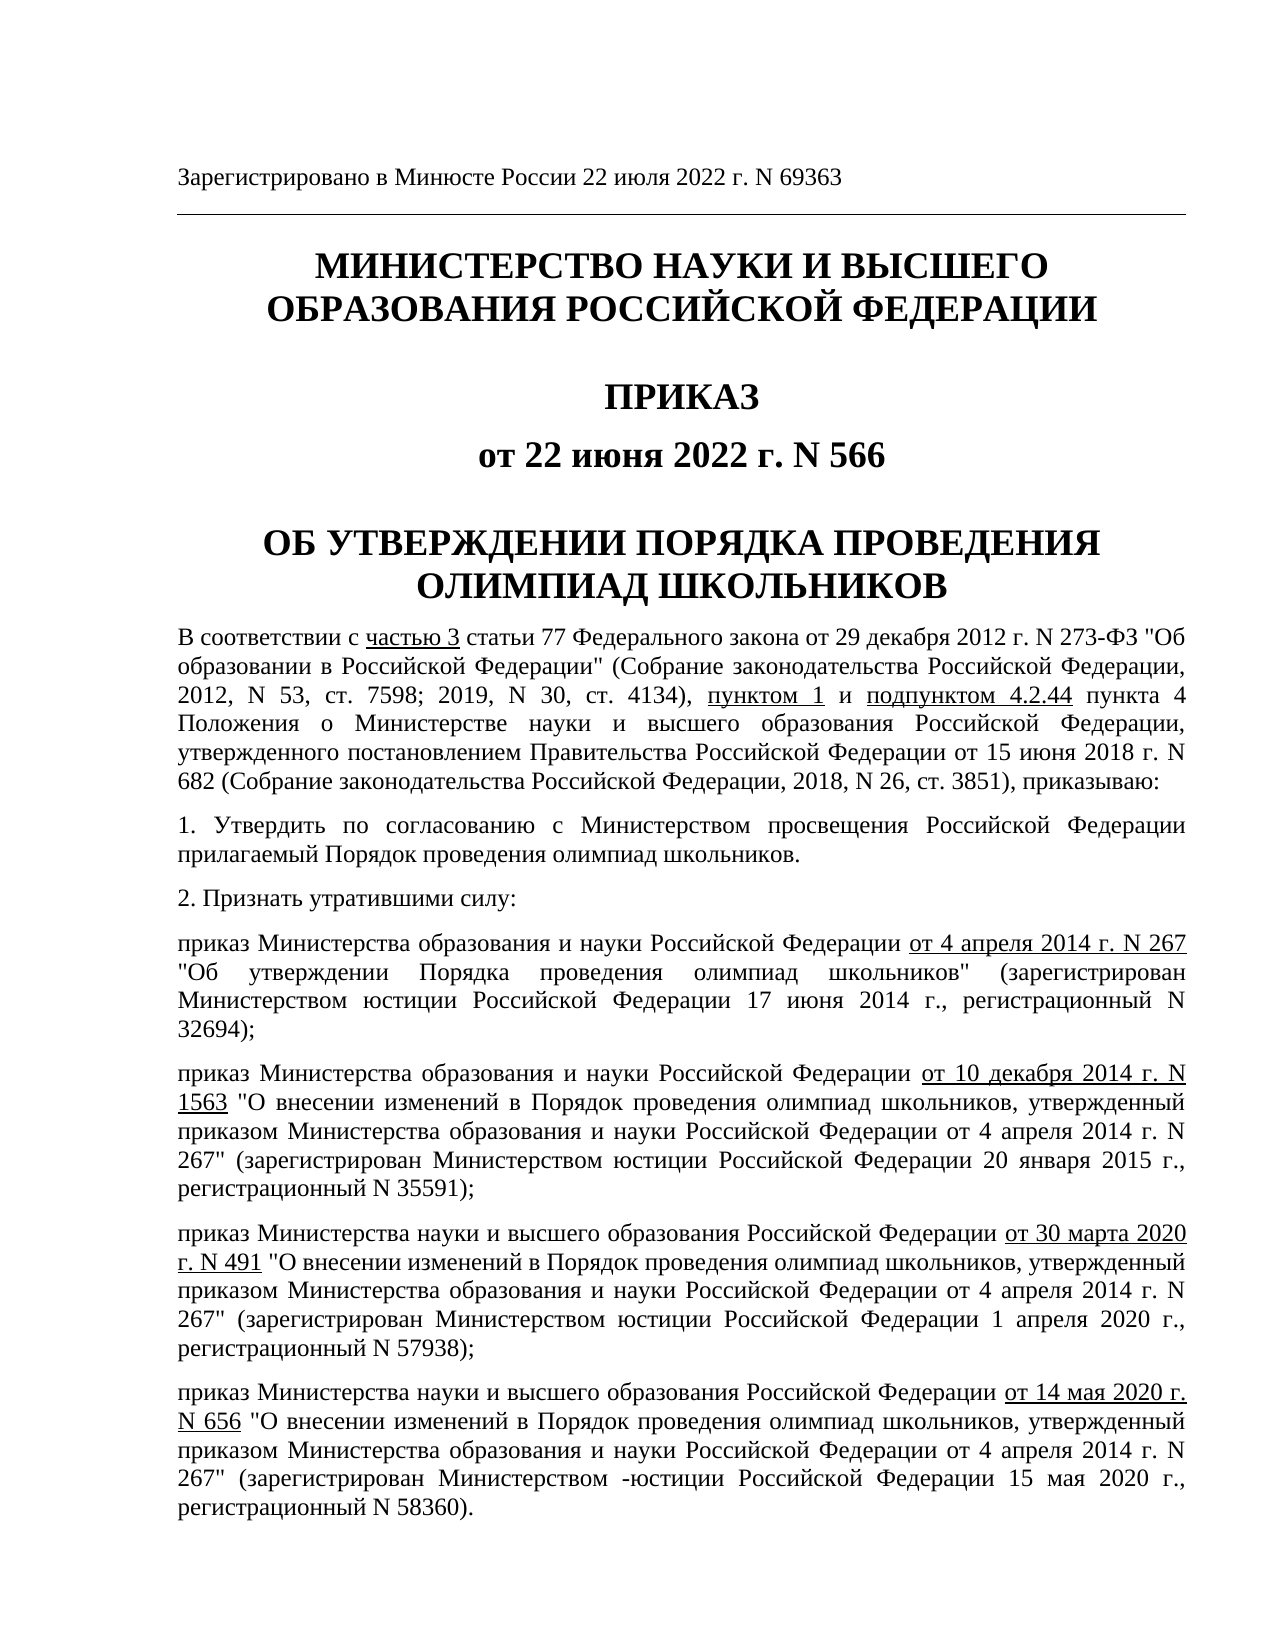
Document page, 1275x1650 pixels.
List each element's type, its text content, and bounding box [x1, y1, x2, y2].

text приказ Министерства образования и науки Российской Федерации от 10 декабря 2014 г. N 1563 "О внесении изменений в Порядок проведения олимпиад школьников, утвержденный приказом Министерства образования и науки Российской Федерации от 4 апреля 2014 г. N 267" (зарегистрирован Министерством юстиции Российской Федерации 20 января 2015 г., регистрационный N 35591); [177, 1058, 1186, 1202]
text МИНИСТЕРСТВО НАУКИ И ВЫСШЕГО ОБРАЗОВАНИЯ РОССИЙСКОЙ ФЕДЕРАЦИИ [177, 243, 1186, 330]
text ОБ УТВЕРЖДЕНИИ ПОРЯДКА ПРОВЕДЕНИЯ ОЛИМПИАД ШКОЛЬНИКОВ [177, 520, 1186, 607]
text Зарегистрировано в Минюсте России 22 июля 2022 г. N 69363 [177, 162, 1186, 191]
text от 22 июня 2022 г. N 566 [177, 433, 1186, 476]
text В соответствии с частью 3 статьи 77 Федерального закона от 29 декабря 2012 г. N 273-ФЗ "Об образовании в Российской Федерации" (Собрание законодательства Российской Федерации, 2012, N 53, ст. 7598; 2019, N 30, ст. 4134), пунктом 1 и подпунктом 4.2.44 пункта 4 Положения о Министерстве науки и высшего образования Российской Федерации, утвержденного постановлением Правительства Российской Федерации от 15 июня 2018 г. N 682 (Собрание законодательства Российской Федерации, 2018, N 26, ст. 3851), приказываю: [177, 622, 1186, 795]
text приказ Министерства образования и науки Российской Федерации от 4 апреля 2014 г. N 267 "Об утверждении Порядка проведения олимпиад школьников" (зарегистрирован Министерством юстиции Российской Федерации 17 июня 2014 г., регистрационный N 32694); [177, 928, 1186, 1043]
text ПРИКАЗ [177, 374, 1186, 417]
text приказ Министерства науки и высшего образования Российской Федерации от 30 марта 2020 г. N 491 "О внесении изменений в Порядок проведения олимпиад школьников, утвержденный приказом Министерства образования и науки Российской Федерации от 4 апреля 2014 г. N 267" (зарегистрирован Министерством юстиции Российской Федерации 1 апреля 2020 г., регистрационный N 57938); [177, 1218, 1186, 1362]
text приказ Министерства науки и высшего образования Российской Федерации от 14 мая 2020 г. N 656 "О внесении изменений в Порядок проведения олимпиад школьников, утвержденный приказом Министерства образования и науки Российской Федерации от 4 апреля 2014 г. N 267" (зарегистрирован Министерством -юстиции Российской Федерации 15 мая 2020 г., регистрационный N 58360). [177, 1377, 1186, 1521]
text 2. Признать утратившими силу: [177, 883, 1186, 912]
text 1. Утвердить по согласованию с Министерством просвещения Российской Федерации прилагаемый Порядок проведения олимпиад школьников. [177, 810, 1186, 868]
